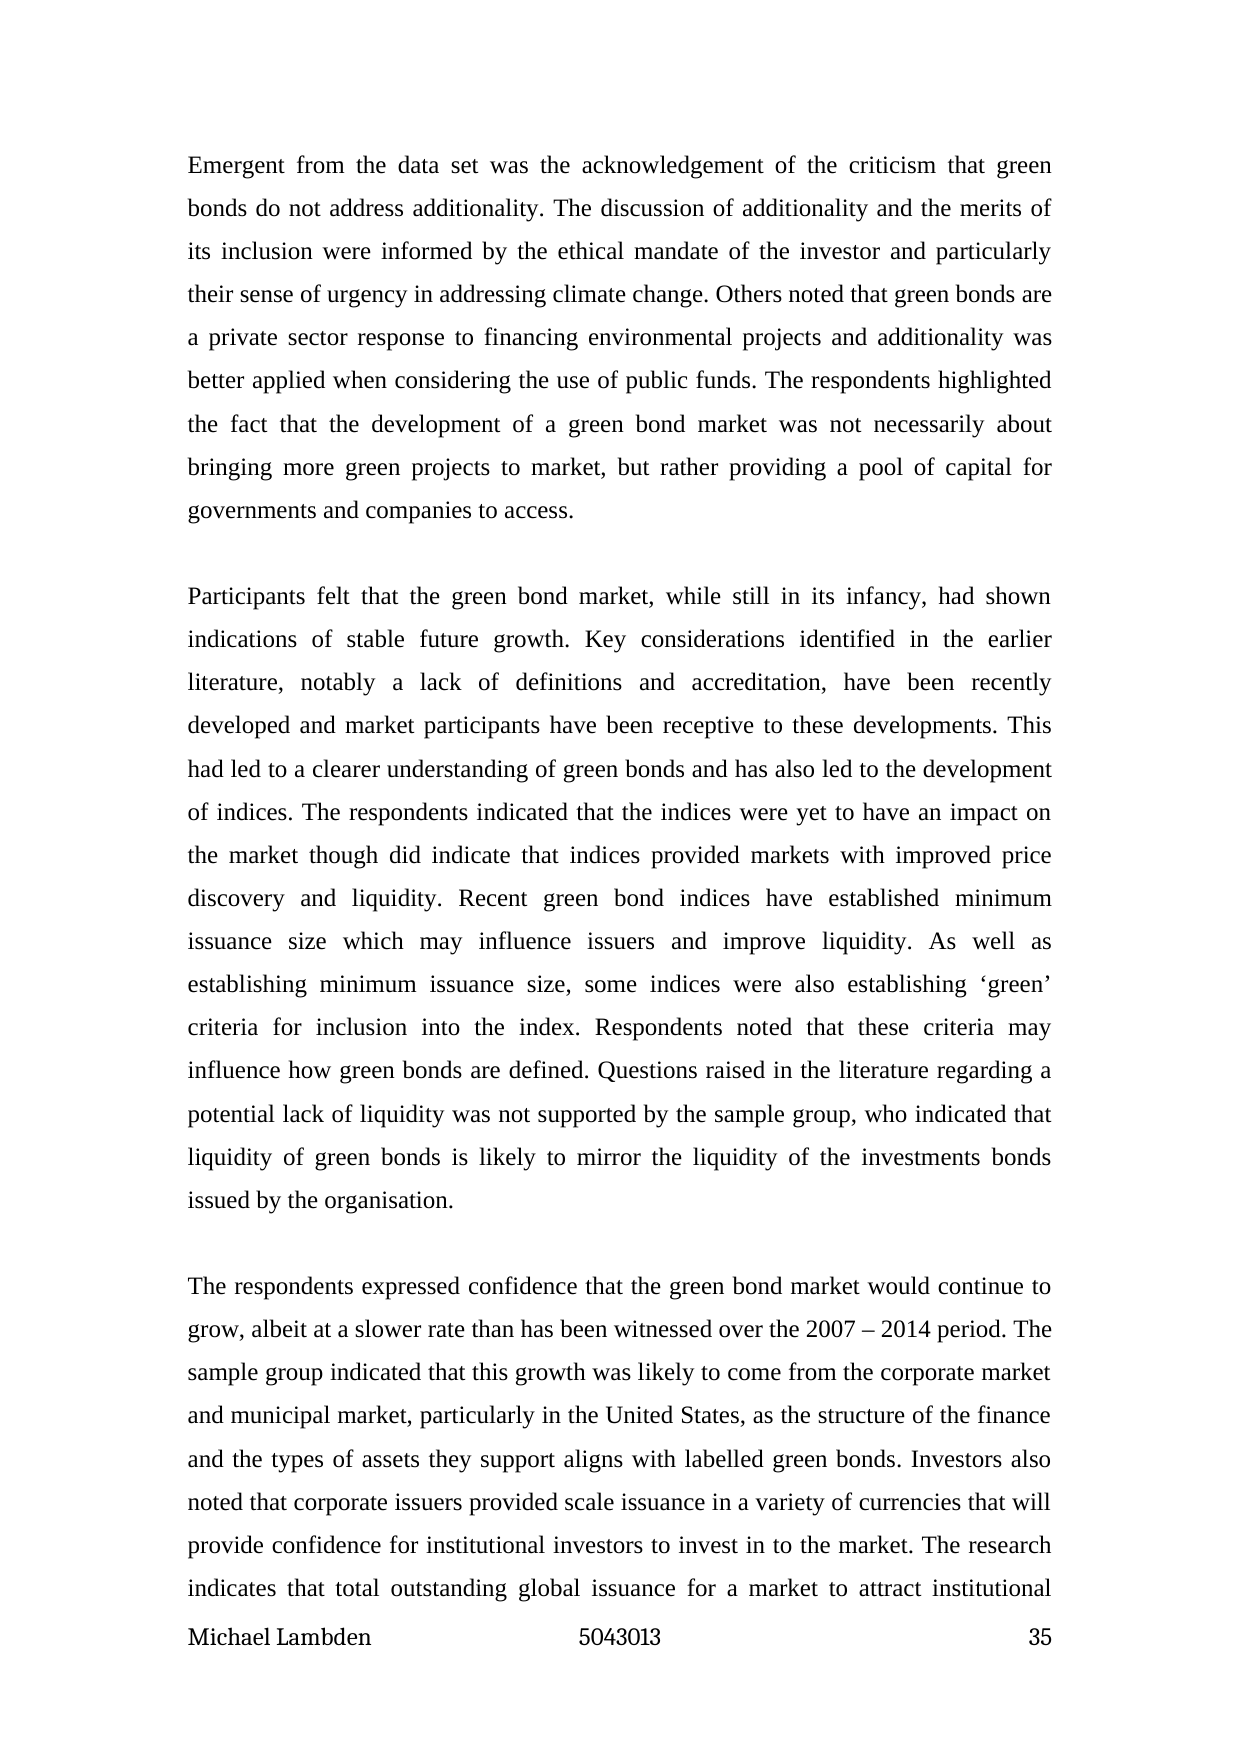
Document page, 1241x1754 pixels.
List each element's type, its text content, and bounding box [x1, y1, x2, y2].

text Emergent from the data set was the acknowledgement of the criticism that green bonds do not address additionality. The discussion of additionality and the merits of its inclusion were informed by the ethical mandate of the investor and particularly their sense of urgency in addressing climate change. Others noted that green bonds are a private sector response to financing environmental projects and additionality was better applied when considering the use of public funds. The respondents highlighted the fact that the development of a green bond market was not necessarily about bringing more green projects to market, but rather providing a pool of capital for governments and companies to access. [187, 150, 1053, 524]
text Participants felt that the green bond market, while still in its infancy, had shown indications of stable future growth. Key considerations identified in the earlier literature, notably a lack of definitions and accreditation, have been recently developed and market participants have been receptive to these developments. This had led to a clearer understanding of green bonds and has also led to the development of indices. The respondents indicated that the indices were yet to have an impact on the market though did indicate that indices provided markets with improved price discovery and liquidity. Recent green bond indices have established minimum issuance size which may influence issuers and improve liquidity. As well as establishing minimum issuance size, some indices were also establishing ‘green’ criteria for inclusion into the index. Respondents noted that these criteria may influence how green bonds are defined. Questions raised in the literature regarding a potential lack of liquidity was not supported by the sample group, who indicated that liquidity of green bonds is likely to mirror the liquidity of the investments bonds issued by the organisation. [187, 581, 1053, 1214]
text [187, 1271, 1053, 1602]
